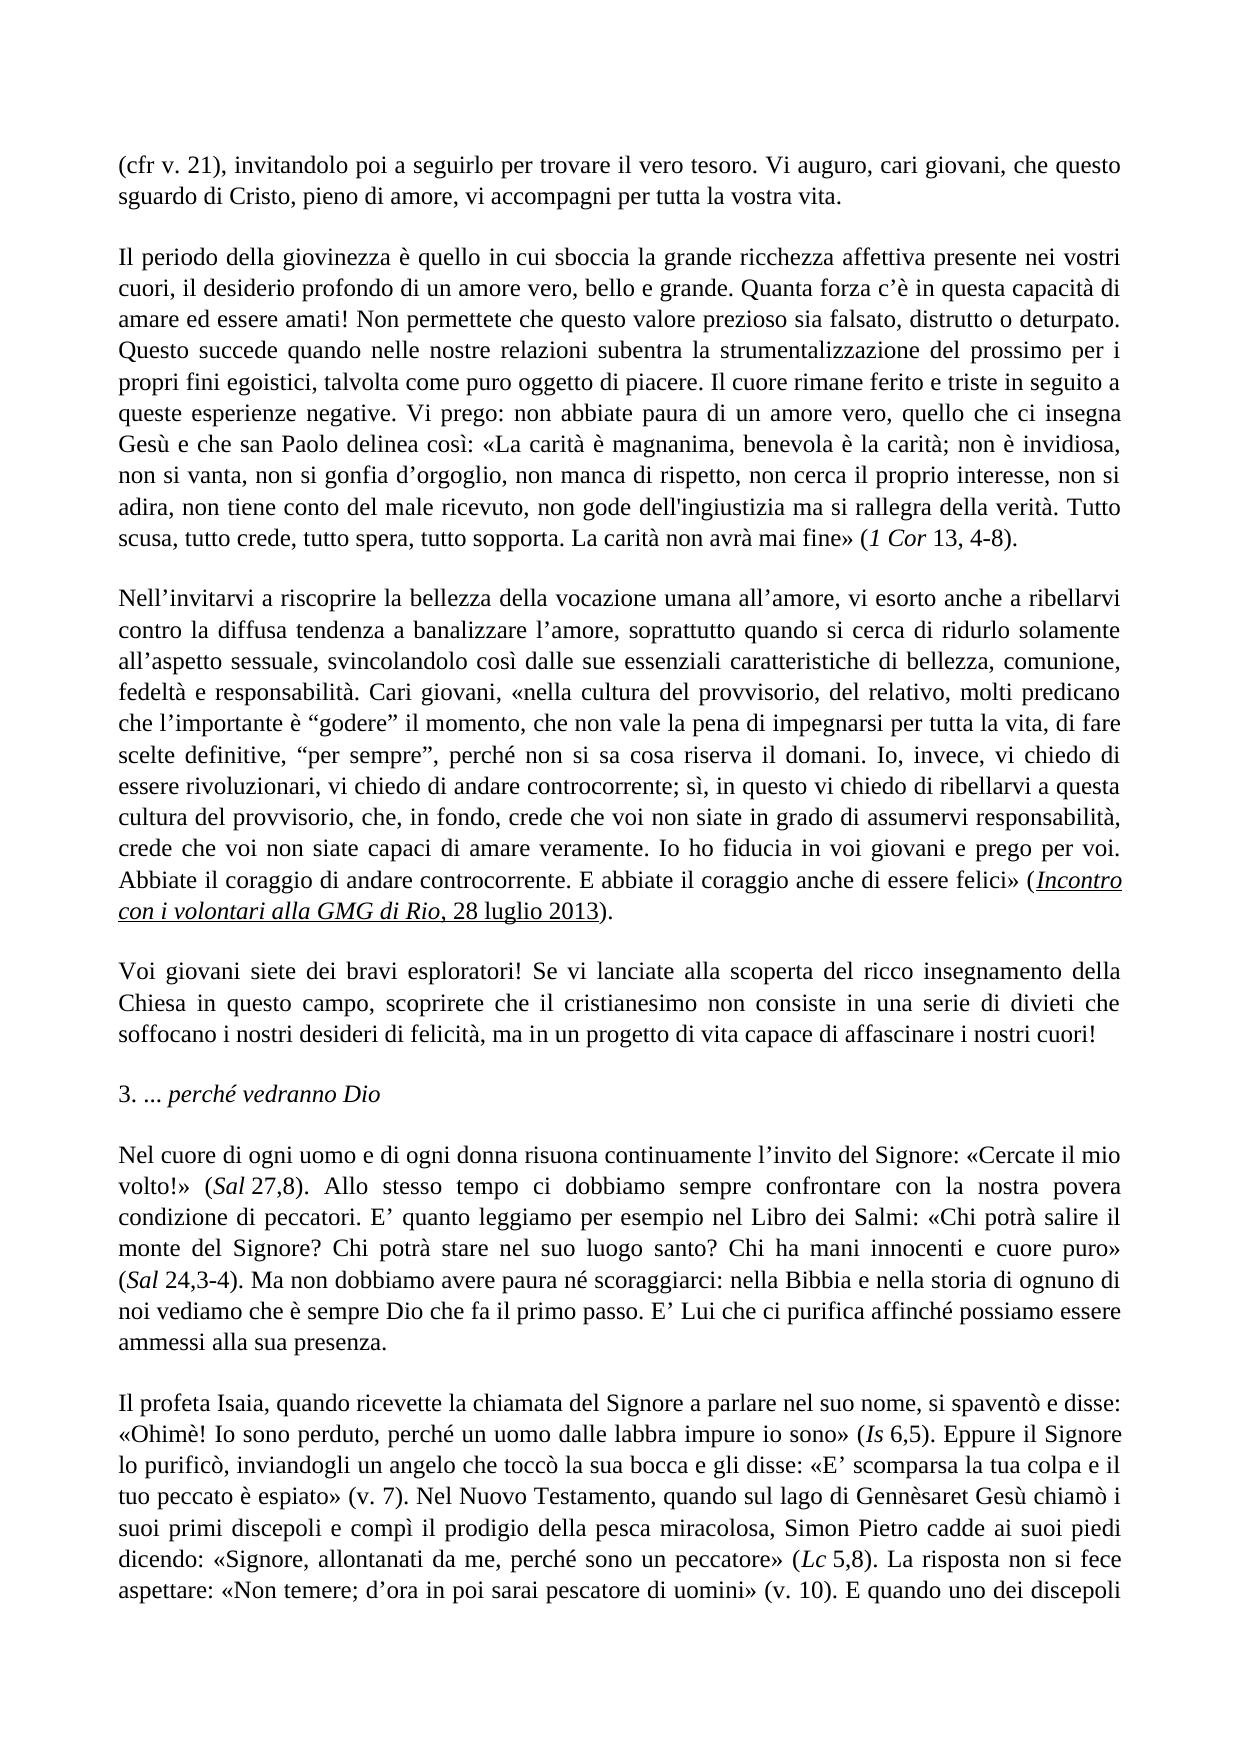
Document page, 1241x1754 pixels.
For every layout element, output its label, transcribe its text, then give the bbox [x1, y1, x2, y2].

text 3. ... perché vedranno Dio [118, 1077, 1122, 1108]
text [118, 148, 1122, 210]
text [118, 1385, 1122, 1604]
text Nell’invitarvi a riscoprire la bellezza della vocazione umana all’amore, vi esorto anche a ribellarvi contro la diffusa tendenza a banalizzare l’amore, soprattutto quando si cerca di ridurlo solamente all’aspetto sessuale, svincolandolo così dalle sue essenziali caratteristiche di bellezza, comunione, fedeltà e responsabilità. Cari giovani, «nella cultura del provvisorio, del relativo, molti predicano che l’importante è “godere” il momento, che non vale la pena di impegnarsi per tutta la vita, di fare scelte definitive, “per sempre”, perché non si sa cosa riserva il domani. Io, invece, vi chiedo di essere rivoluzionari, vi chiedo di andare controcorrente; sì, in questo vi chiedo di ribellarvi a questa cultura del provvisorio, che, in fondo, crede che voi non siate in grado di assumervi responsabilità, crede che voi non siate capaci di amare veramente. Io ho fiducia in voi giovani e prego per voi. Abbiate il coraggio di andare controcorrente. E abbiate il coraggio anche di essere felici» (Incontro con i volontari alla GMG di Rio, 28 luglio 2013). [118, 581, 1122, 925]
text Il periodo della giovinezza è quello in cui sboccia la grande ricchezza affettiva presente nei vostri cuori, il desiderio profondo di un amore vero, bello e grande. Quanta forza c’è in questa capacità di amare ed essere amati! Non permettete che questo valore prezioso sia falsato, distrutto o deturpato. Questo succede quando nelle nostre relazioni subentra la strumentalizzazione del prossimo per i propri fini egoistici, talvolta come puro oggetto di piacere. Il cuore rimane ferito e triste in seguito a queste esperienze negative. Vi prego: non abbiate paura di un amore vero, quello che ci insegna Gesù e che san Paolo delinea così: «La carità è magnanima, benevola è la carità; non è invidiosa, non si vanta, non si gonfia d’orgoglio, non manca di rispetto, non cerca il proprio interesse, non si adira, non tiene conto del male ricevuto, non gode dell'ingiustizia ma si rallegra della verità. Tutto scusa, tutto crede, tutto spera, tutto sopporta. La carità non avrà mai fine» (1 Cor 13, 4-8). [118, 239, 1122, 552]
text Voi giovani siete dei bravi esploratori! Se vi lanciate alla scoperta del ricco insegnamento della Chiesa in questo campo, scoprirete che il cristianesimo non consiste in una serie di divieti che soffocano i nostri desideri di felicità, ma in un progetto di vita capace di affascinare i nostri cuori! [118, 954, 1122, 1048]
text Nel cuore di ogni uomo e di ogni donna risuona continuamente l’invito del Signore: «Cercate il mio volto!» (Sal 27,8). Allo stesso tempo ci dobbiamo sempre confrontare con la nostra povera condizione di peccatori. E’ quanto leggiamo per esempio nel Libro dei Salmi: «Chi potrà salire il monte del Signore? Chi potrà stare nel suo luogo santo? Chi ha mani innocenti e cuore puro» (Sal 24,3-4). Ma non dobbiamo avere paura né scoraggiarci: nella Bibbia e nella storia di ognuno di noi vediamo che è sempre Dio che fa il primo passo. E’ Lui che ci purifica affinché possiamo essere ammessi alla sua presenza. [118, 1137, 1122, 1356]
